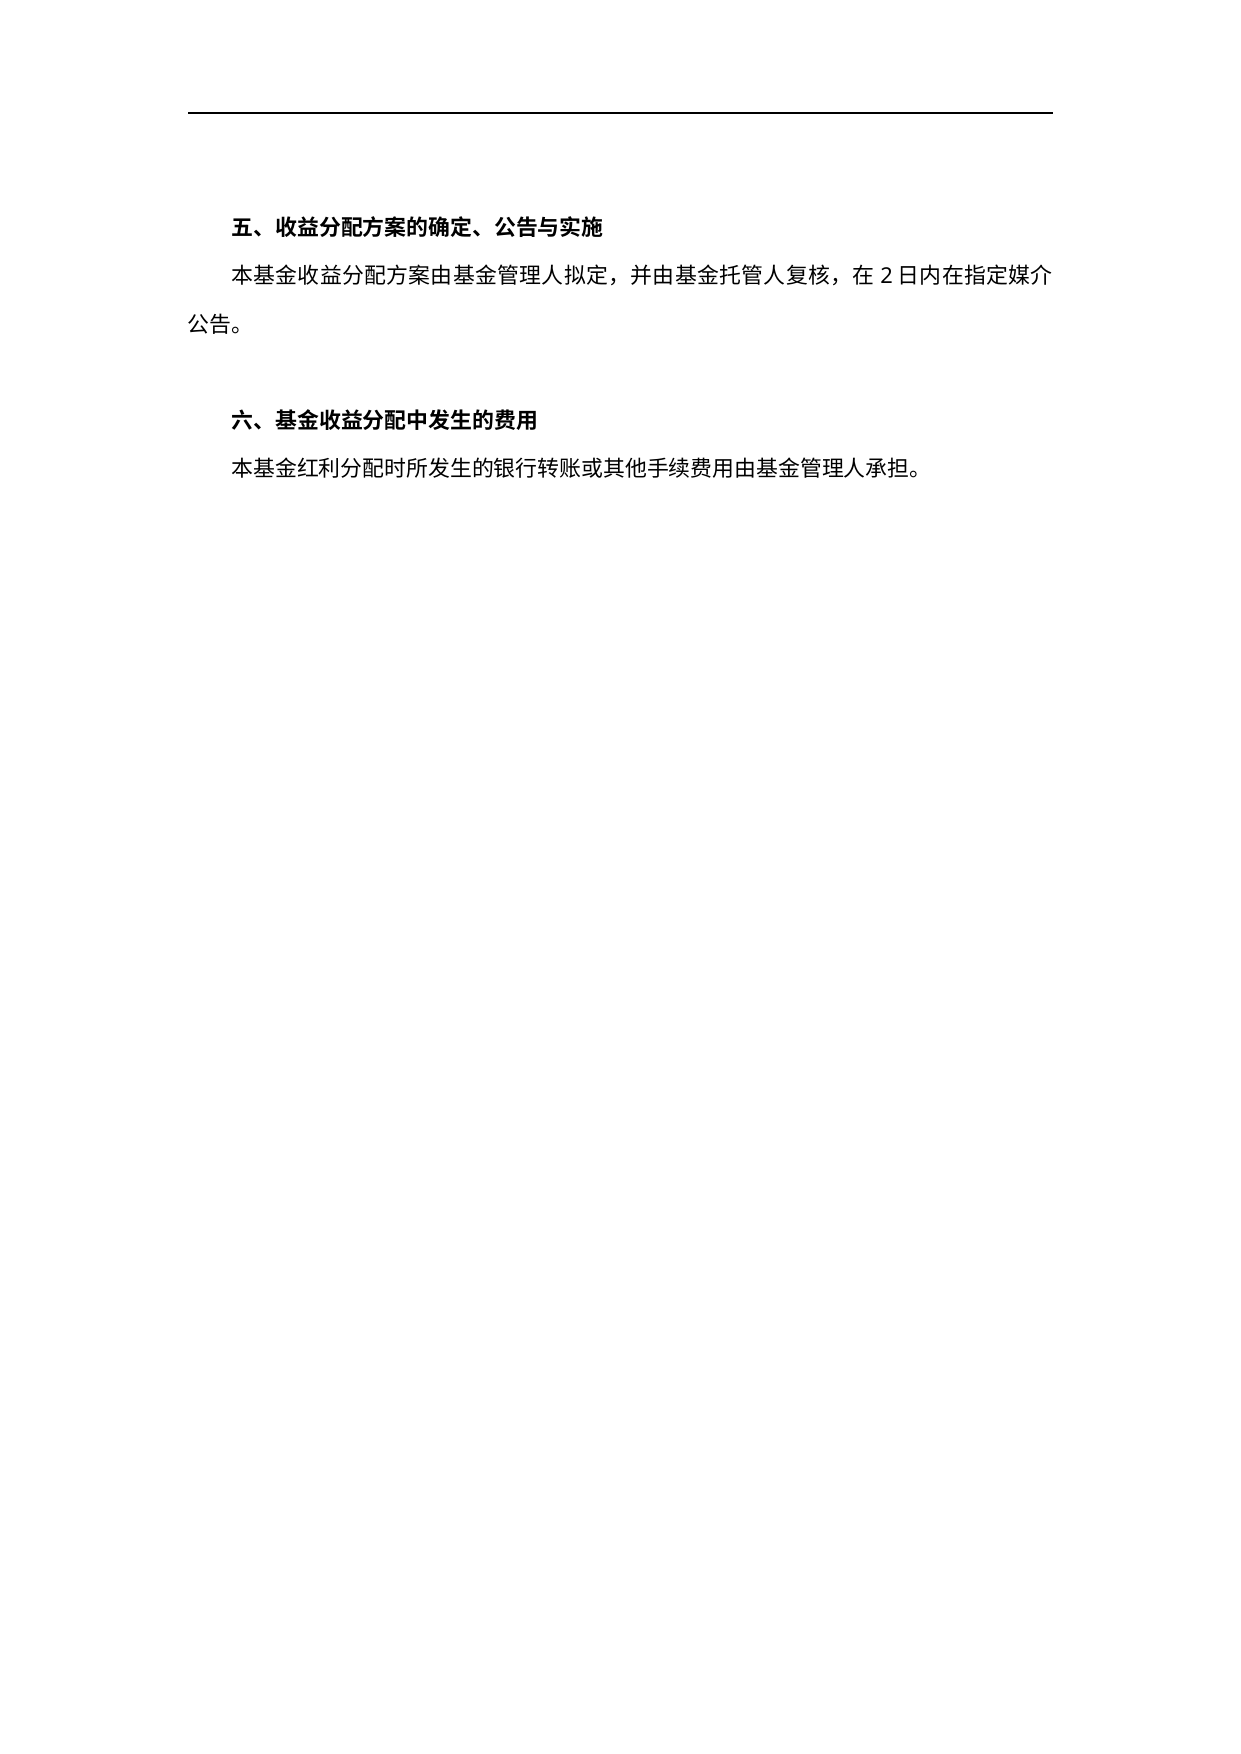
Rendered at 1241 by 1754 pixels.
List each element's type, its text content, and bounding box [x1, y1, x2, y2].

text 本基金红利分配时所发生的银行转账或其他手续费用由基金管理人承担。 [187, 451, 1053, 483]
text 本基金收益分配方案由基金管理人拟定，并由基金托管人复核，在2日内在指定媒介公告。 [187, 258, 1053, 339]
text 五、收益分配方案的确定、公告与实施 [187, 209, 1053, 242]
text 六、基金收益分配中发生的费用 [187, 402, 1053, 435]
